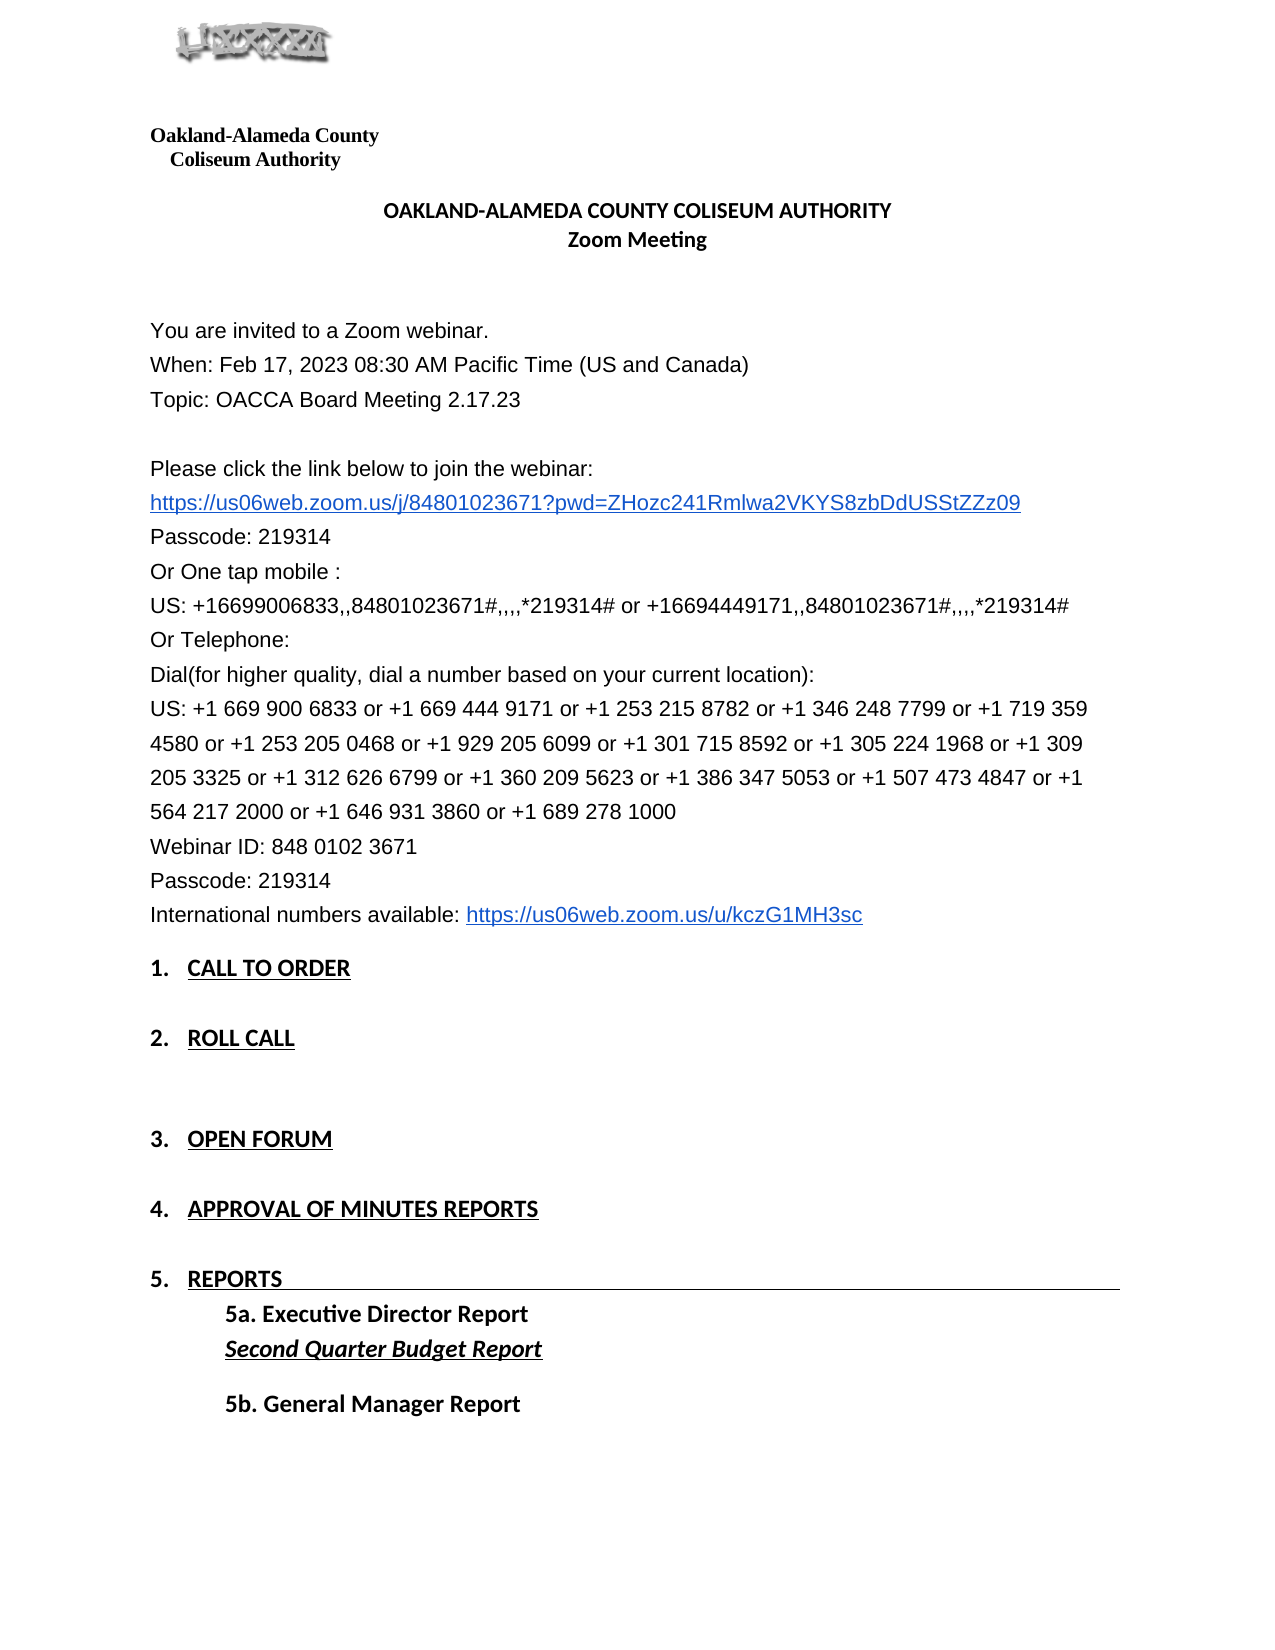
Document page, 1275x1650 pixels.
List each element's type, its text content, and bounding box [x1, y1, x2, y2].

list REPORTS [150, 1263, 1125, 1293]
list CALL TO ORDER [150, 952, 1125, 983]
list 5a. Executive Director Report [225, 1298, 1125, 1328]
list OPEN FORUM [150, 1123, 1125, 1153]
text 5b. General Manager Report [225, 1388, 1125, 1419]
list ROLL CALL [150, 1022, 1125, 1053]
list Second Quarter Budget Report [225, 1333, 1125, 1363]
text You are invited to a Zoom webinar. When: Feb 17, 2023 08:30 AM Pacific Time (US and Canada) Topic: OACCA Board Meeting 2.17.23 Please click the link below to join the webinar: https://us06web.zoom.us/j/84801023671?pwd=ZHozc241Rmlwa2VKYS8zbDdUSStZZz09 Passcode: 219314 Or One tap mobile : US: +16699006833,,84801023671#,,,,*219314# or +16694449171,,84801023671#,,,,*219314# Or Telephone: Dial(for higher quality, dial a number based on your current location): US: +1 669 900 6833 or +1 669 444 9171 or +1 253 215 8782 or +1 346 248 7799 or +1 719 359 4580 or +1 253 205 0468 or +1 929 205 6099 or +1 301 715 8592 or +1 305 224 1968 or +1 309 205 3325 or +1 312 626 6799 or +1 360 209 5623 or +1 386 347 5053 or +1 507 473 4847 or +1 564 217 2000 or +1 646 931 3860 or +1 689 278 1000 Webinar ID: 848 0102 3671 Passcode: 219314 International numbers available: https://us06web.zoom.us/u/kczG1MH3sc [150, 309, 1125, 927]
list APPROVAL OF MINUTES REPORTS [150, 1193, 1125, 1223]
